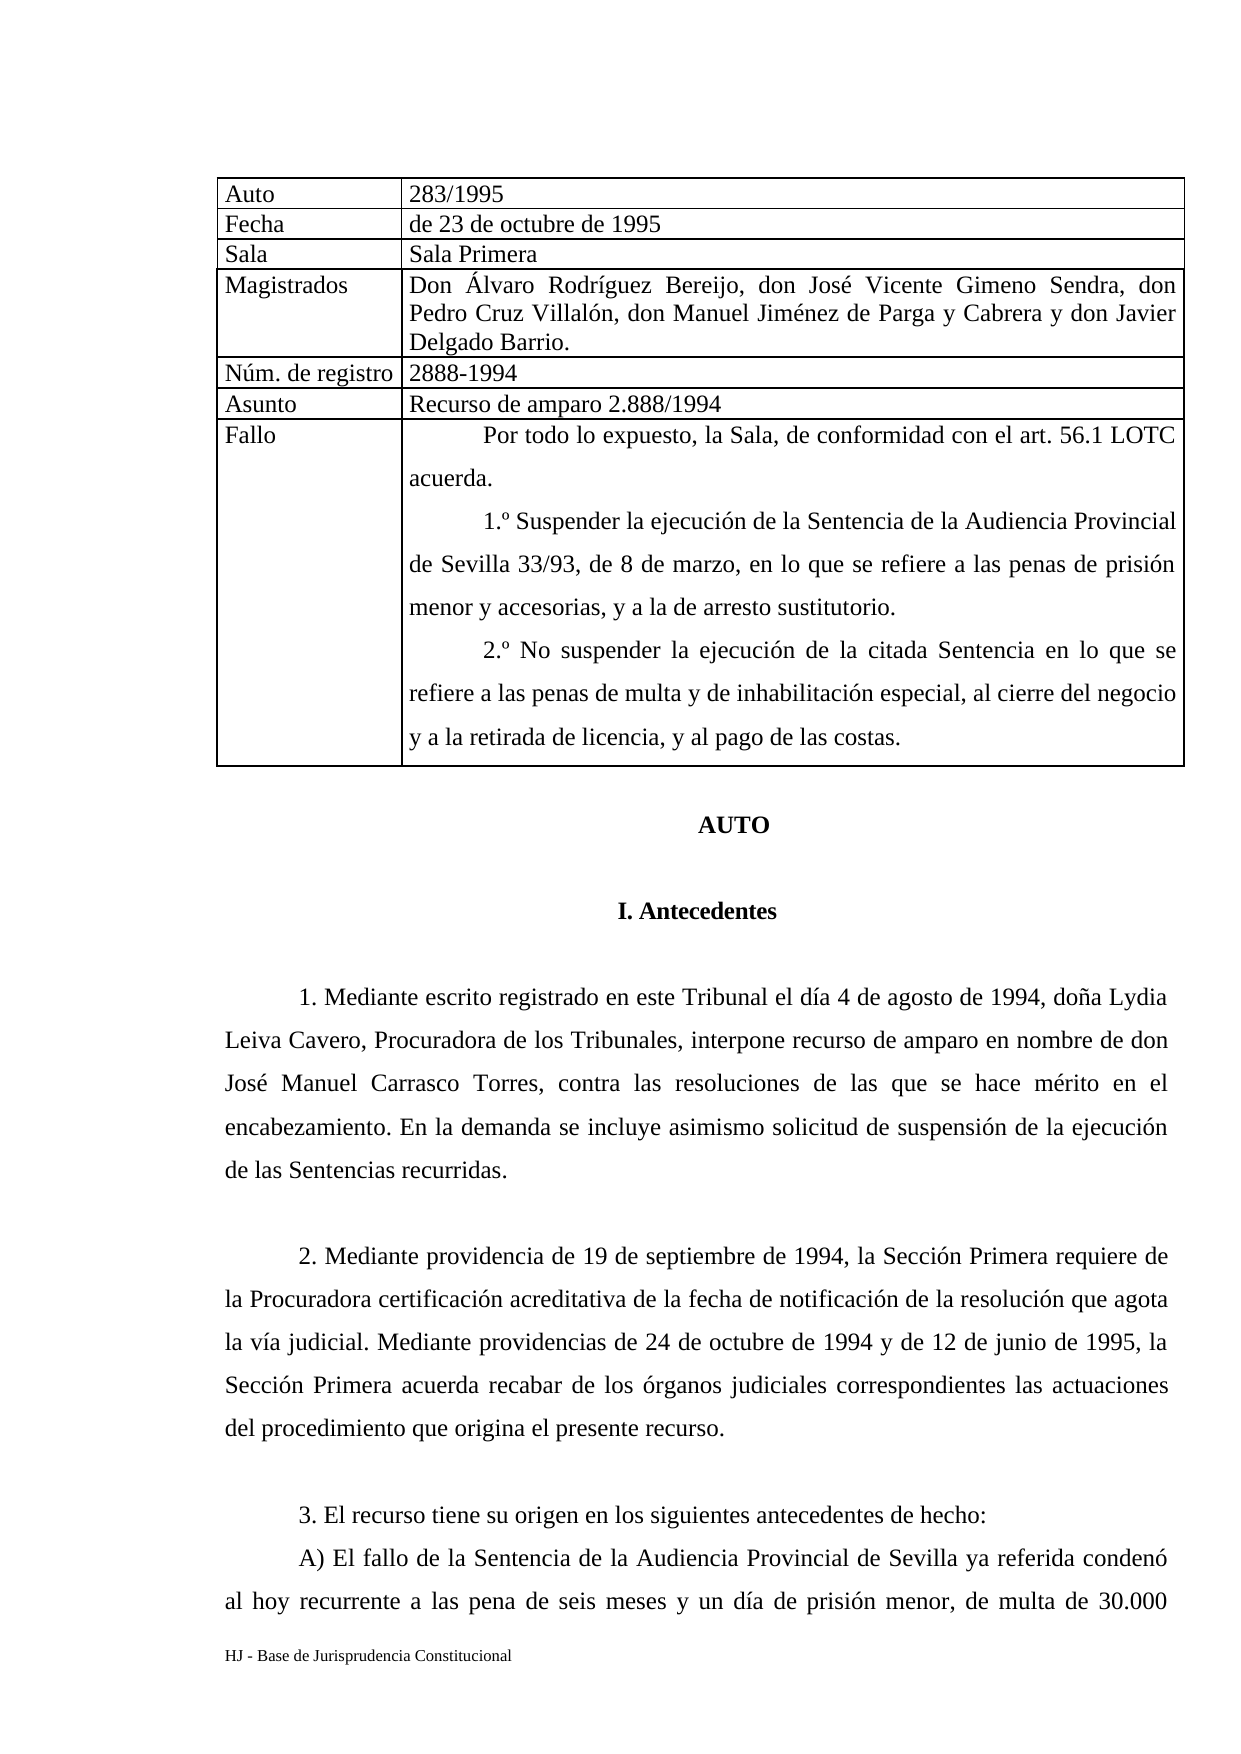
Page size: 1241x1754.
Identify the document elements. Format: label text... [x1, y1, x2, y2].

table_cell Asunto [218, 389, 401, 418]
text I. Antecedentes [224, 896, 1169, 925]
table_cell Magistrados [218, 270, 401, 356]
text AUTO [224, 810, 1169, 838]
table_cell Recurso de amparo 2.888/1994 [403, 389, 1183, 418]
text 3. El recurso tiene su origen en los siguientes antecedentes de hecho: [224, 1500, 1169, 1528]
table_cell de 23 de octubre de 1995 [402, 209, 1184, 238]
table_cell Por todo lo expuesto, la Sala, de conformidad con el art. 56.1 LOTC acuerda. 1.º Suspender la ejecución de la Sentencia de la Audiencia Provincial de Sevilla 33/93, de 8 de marzo, en lo que se refiere a las penas de prisión menor y accesorias, y a la de arresto sustitutorio. 2.º No suspender la ejecución de la citada Sentencia en lo que se refiere a las penas de multa y de inhabilitación especial, al cierre del negocio y a la retirada de licencia, y al pago de las costas. [403, 420, 1183, 764]
table_header 283/1995 [402, 179, 1184, 207]
table_cell Sala Primera [402, 240, 1184, 268]
text 1. Mediante escrito registrado en este Tribunal el día 4 de agosto de 1994, doña Lydia Leiva Cavero, Procuradora de los Tribunales, interpone recurso de amparo en nombre de don José Manuel Carrasco Torres, contra las resoluciones de las que se hace mérito en el encabezamiento. En la demanda se incluye asimismo solicitud de suspensión de la ejecución de las Sentencias recurridas. [224, 982, 1169, 1183]
table_cell Don Álvaro Rodríguez Bereijo, don José Vicente Gimeno Sendra, don Pedro Cruz Villalón, don Manuel Jiménez de Parga y Cabrera y don Javier Delgado Barrio. [403, 270, 1183, 356]
table_cell Sala [218, 240, 401, 268]
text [224, 1543, 1169, 1615]
table_cell 2888-1994 [403, 358, 1183, 387]
table_cell Núm. de registro [218, 358, 401, 387]
table_cell Fallo [218, 420, 401, 764]
text 2. Mediante providencia de 19 de septiembre de 1994, la Sección Primera requiere de la Procuradora certificación acreditativa de la fecha de notificación de la resolución que agota la vía judicial. Mediante providencias de 24 de octubre de 1994 y de 12 de junio de 1995, la Sección Primera acuerda recabar de los órganos judiciales correspondientes las actuaciones del procedimiento que origina el presente recurso. [224, 1241, 1169, 1442]
table_header Auto [218, 179, 401, 207]
table_cell Fecha [218, 209, 401, 238]
